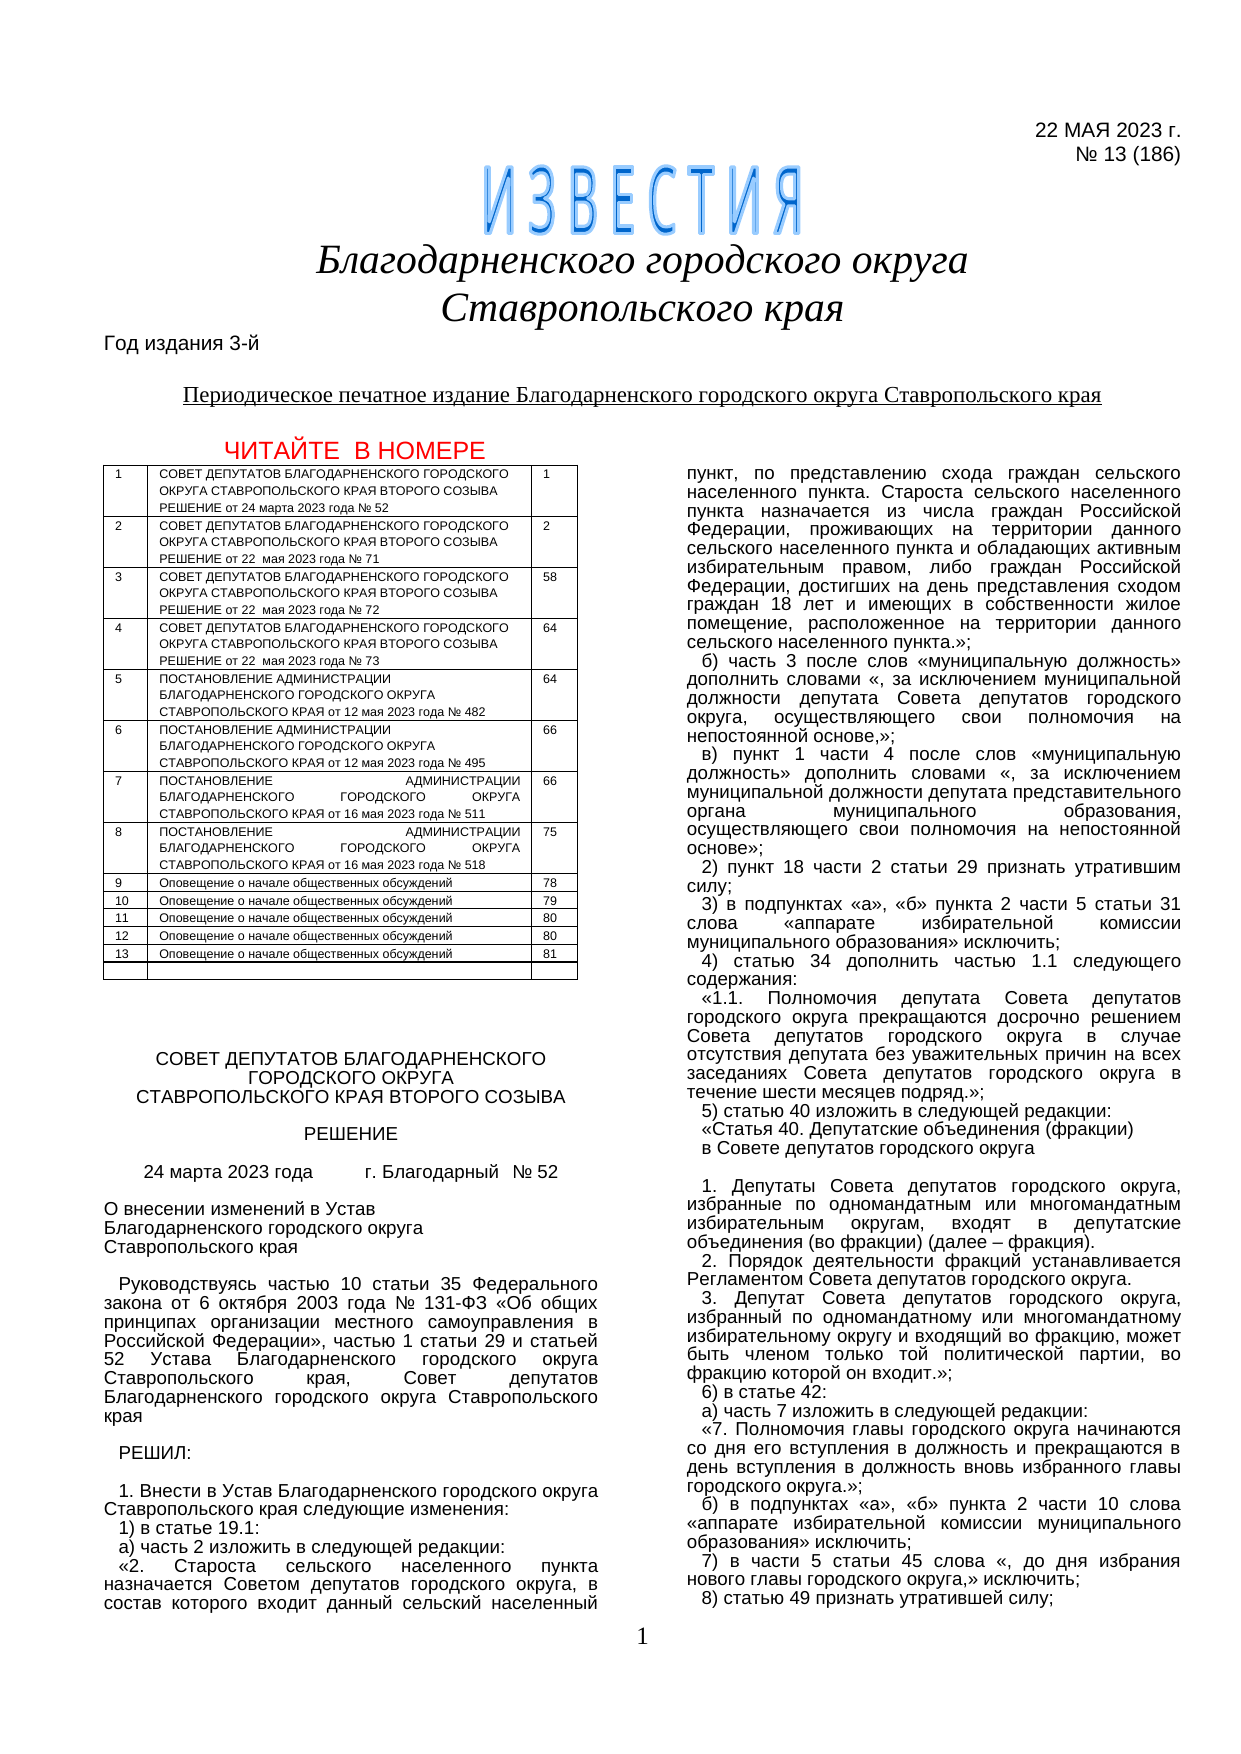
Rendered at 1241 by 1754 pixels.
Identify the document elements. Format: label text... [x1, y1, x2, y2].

text а) часть 2 изложить в следующей редакции: [103, 1538, 598, 1557]
table_cell [148, 963, 531, 979]
table_cell [532, 963, 577, 979]
table_cell 66 [532, 772, 577, 822]
text 1. Внести в Устав Благодарненского городского округа Ставропольского края следующие изменения: [103, 1482, 598, 1519]
table_header СОВЕТ ДЕПУТАТОВ БЛАГОДАРНЕНСКОГО ГОРОДСКОГО ОКРУГА СТАВРОПОЛЬСКОГО КРАЯ ВТОРОГО СОЗЫВА РЕШЕНИЕ от 24 марта 2023 года № 52 [148, 466, 531, 516]
table_cell СОВЕТ ДЕПУТАТОВ БЛАГОДАРНЕНСКОГО ГОРОДСКОГО ОКРУГА СТАВРОПОЛЬСКОГО КРАЯ ВТОРОГО СОЗЫВА РЕШЕНИЕ от 22 мая 2023 года № 73 [148, 619, 531, 669]
table_cell 64 [532, 670, 577, 720]
table_cell 75 [532, 823, 577, 873]
text 2. Порядок деятельности фракций устанавливается Регламентом Совета депутатов городского округа. [687, 1252, 1181, 1289]
table_cell 78 [532, 874, 577, 891]
text 6) в статье 42: [687, 1383, 1181, 1402]
table_cell 6 [104, 721, 147, 771]
text «2. Староста сельского населенного пункта назначается Советом депутатов городского округа, в состав которого входит данный сельский населенный пункт, по представлению схода граждан сельского населенного пункта. Староста сельского населенного пункта назначается из числа граждан Российской Федерации, проживающих на территории данного сельского населенного пункта и обладающих активным избирательным правом, либо граждан Российской Федерации, достигших на день представления сходом граждан 18 лет и имеющих в собственности жилое помещение, расположенное на территории данного сельского населенного пункта.»; [687, 464, 1181, 652]
table_cell Оповещение о начале общественных обсуждений [148, 927, 531, 944]
table_cell ПОСТАНОВЛЕНИЕ АДМИНИСТРАЦИИ БЛАГОДАРНЕНСКОГО ГОРОДСКОГО ОКРУГА СТАВРОПОЛЬСКОГО КРАЯ от 12 мая 2023 года № 482 [148, 670, 531, 720]
text а) часть 7 изложить в следующей редакции: [687, 1402, 1181, 1421]
text Год издания 3-й [103, 330, 1181, 354]
text РЕШЕНИЕ [103, 1126, 598, 1144]
text РЕШИЛ: [103, 1444, 598, 1463]
table_cell 11 [104, 909, 147, 926]
text б) часть 3 после слов «муниципальную должность» дополнить словами «, за исключением муниципальной должности депутата Совета депутатов городского округа, осуществляющего свои полномочия на непостоянной основе,»; [687, 652, 1181, 746]
table_cell Оповещение о начале общественных обсуждений [148, 909, 531, 926]
text 4) статью 34 дополнить частью 1.1 следующего содержания: [687, 952, 1181, 989]
text 22 МАЯ 2023 г. [103, 118, 1181, 142]
table_header ЧИТАЙТЕ В НОМЕРЕ [104, 436, 606, 464]
table_cell 10 [104, 892, 147, 908]
text Благодарненского городского округа [103, 1219, 598, 1238]
text № 13 (186) [103, 142, 1181, 166]
table_cell 3 [104, 568, 147, 618]
text 7) в части 5 статьи 45 слова «, до дня избрания нового главы городского округа,» исключить; [687, 1552, 1181, 1589]
text б) в подпунктах «а», «б» пункта 2 части 10 слова «аппарате избирательной комиссии муниципального образования» исключить; [687, 1496, 1181, 1552]
text Периодическое печатное издание Благодарненского городского округа Ставропольского края [103, 381, 1181, 407]
table_cell 12 [104, 927, 147, 944]
table_cell ПОСТАНОВЛЕНИЕ АДМИНИСТРАЦИИ БЛАГОДАРНЕНСКОГО ГОРОДСКОГО ОКРУГА СТАВРОПОЛЬСКОГО КРАЯ от 16 мая 2023 года № 518 [148, 823, 531, 873]
text 1. Депутаты Совета депутатов городского округа, избранные по одномандатным или многомандатным избирательным округам, входят в депутатские объединения (во фракции) (далее – фракция). [687, 1177, 1181, 1252]
text в) пункт 1 части 4 после слов «муниципальную должность» дополнить словами «, за исключением муниципальной должности депутата представительного органа муниципального образования, осуществляющего свои полномочия на непостоянной основе»; [687, 746, 1181, 858]
text Ставропольского края [103, 1238, 598, 1257]
table_cell Оповещение о начале общественных обсуждений [148, 945, 531, 961]
table_cell ПОСТАНОВЛЕНИЕ АДМИНИСТРАЦИИ БЛАГОДАРНЕНСКОГО ГОРОДСКОГО ОКРУГА СТАВРОПОЛЬСКОГО КРАЯ от 12 мая 2023 года № 495 [148, 721, 531, 771]
table_cell 80 [532, 909, 577, 926]
text «1.1. Полномочия депутата Совета депутатов городского округа прекращаются досрочно решением Совета депутатов городского округа в случае отсутствия депутата без уважительных причин на всех заседаниях Совета депутатов городского округа в течение шести месяцев подряд.»; [687, 989, 1181, 1102]
table_cell 2 [104, 517, 147, 567]
text в Совете депутатов городского округа [687, 1139, 1181, 1158]
table_header 1 [104, 466, 147, 516]
table_cell Оповещение о начале общественных обсуждений [148, 892, 531, 908]
table_cell ПОСТАНОВЛЕНИЕ АДМИНИСТРАЦИИ БЛАГОДАРНЕНСКОГО ГОРОДСКОГО ОКРУГА СТАВРОПОЛЬСКОГО КРАЯ от 16 мая 2023 года № 511 [148, 772, 531, 822]
table_cell СОВЕТ ДЕПУТАТОВ БЛАГОДАРНЕНСКОГО ГОРОДСКОГО ОКРУГА СТАВРОПОЛЬСКОГО КРАЯ ВТОРОГО СОЗЫВА РЕШЕНИЕ от 22 мая 2023 года № 72 [148, 568, 531, 618]
table_cell 7 [104, 772, 147, 822]
text «Статья 40. Депутатские объединения (фракции) [687, 1121, 1049, 1139]
table_cell 80 [532, 927, 577, 944]
table_cell 66 [532, 721, 577, 771]
table_cell 81 [532, 945, 577, 961]
text СТАВРОПОЛЬСКОГО КРАЯ ВТОРОГО СОЗЫВА [103, 1088, 598, 1107]
table_header 1 [532, 466, 577, 516]
text 3) в подпунктах «а», «б» пункта 2 части 5 статьи 31 слова «аппарате избирательной комиссии муниципального образования» исключить; [687, 896, 1181, 952]
table_cell 79 [532, 892, 577, 908]
table_cell 8 [104, 823, 147, 873]
text СОВЕТ ДЕПУТАТОВ БЛАГОДАРНЕНСКОГО ГОРОДСКОГО ОКРУГА [103, 1051, 598, 1088]
table_cell 9 [104, 874, 147, 891]
text 5) статью 40 изложить в следующей редакции: [687, 1102, 1181, 1121]
text Благодарненского городского округа [103, 234, 1181, 282]
text «7. Полномочия главы городского округа начинаются со дня его вступления в должность и прекращаются в день вступления в должность вновь избранного главы городского округа.»; [687, 1421, 1181, 1496]
table_cell 58 [532, 568, 577, 618]
table_cell Оповещение о начале общественных обсуждений [148, 874, 531, 891]
text 8) статью 49 признать утратившей силу; [687, 1589, 1181, 1608]
table_cell 64 [532, 619, 577, 669]
table_cell [104, 963, 147, 979]
text Руководствуясь частью 10 статьи 35 Федерального закона от 6 октября 2003 года № 131-ФЗ «Об общих принципах организации местного самоуправления в Российской Федерации», частью 1 статьи 29 и статьей 52 Устава Благодарненского городского округа Ставропольского края, Совет депутатов Благодарненского городского округа Ставропольского края [103, 1276, 598, 1426]
text О внесении изменений в Устав [103, 1201, 598, 1219]
text 2) пункт 18 части 2 статьи 29 признать утратившим силу; [687, 858, 1181, 896]
table_cell 13 [104, 945, 147, 961]
text Ставропольского края [103, 282, 1181, 330]
text 24 марта 2023 года г. Благодарный № 52 [103, 1163, 598, 1182]
table_cell СОВЕТ ДЕПУТАТОВ БЛАГОДАРНЕНСКОГО ГОРОДСКОГО ОКРУГА СТАВРОПОЛЬСКОГО КРАЯ ВТОРОГО СОЗЫВА РЕШЕНИЕ от 22 мая 2023 года № 71 [148, 517, 531, 567]
table_cell 2 [532, 517, 577, 567]
text 1) в статье 19.1: [103, 1519, 598, 1538]
text 3. Депутат Совета депутатов городского округа, избранный по одномандатному или многомандатному избирательному округу и входящий во фракцию, может быть членом только той политической партии, во фракцию которой он входит.»; [687, 1289, 1181, 1383]
table_cell 5 [104, 670, 147, 720]
table_cell 4 [104, 619, 147, 669]
